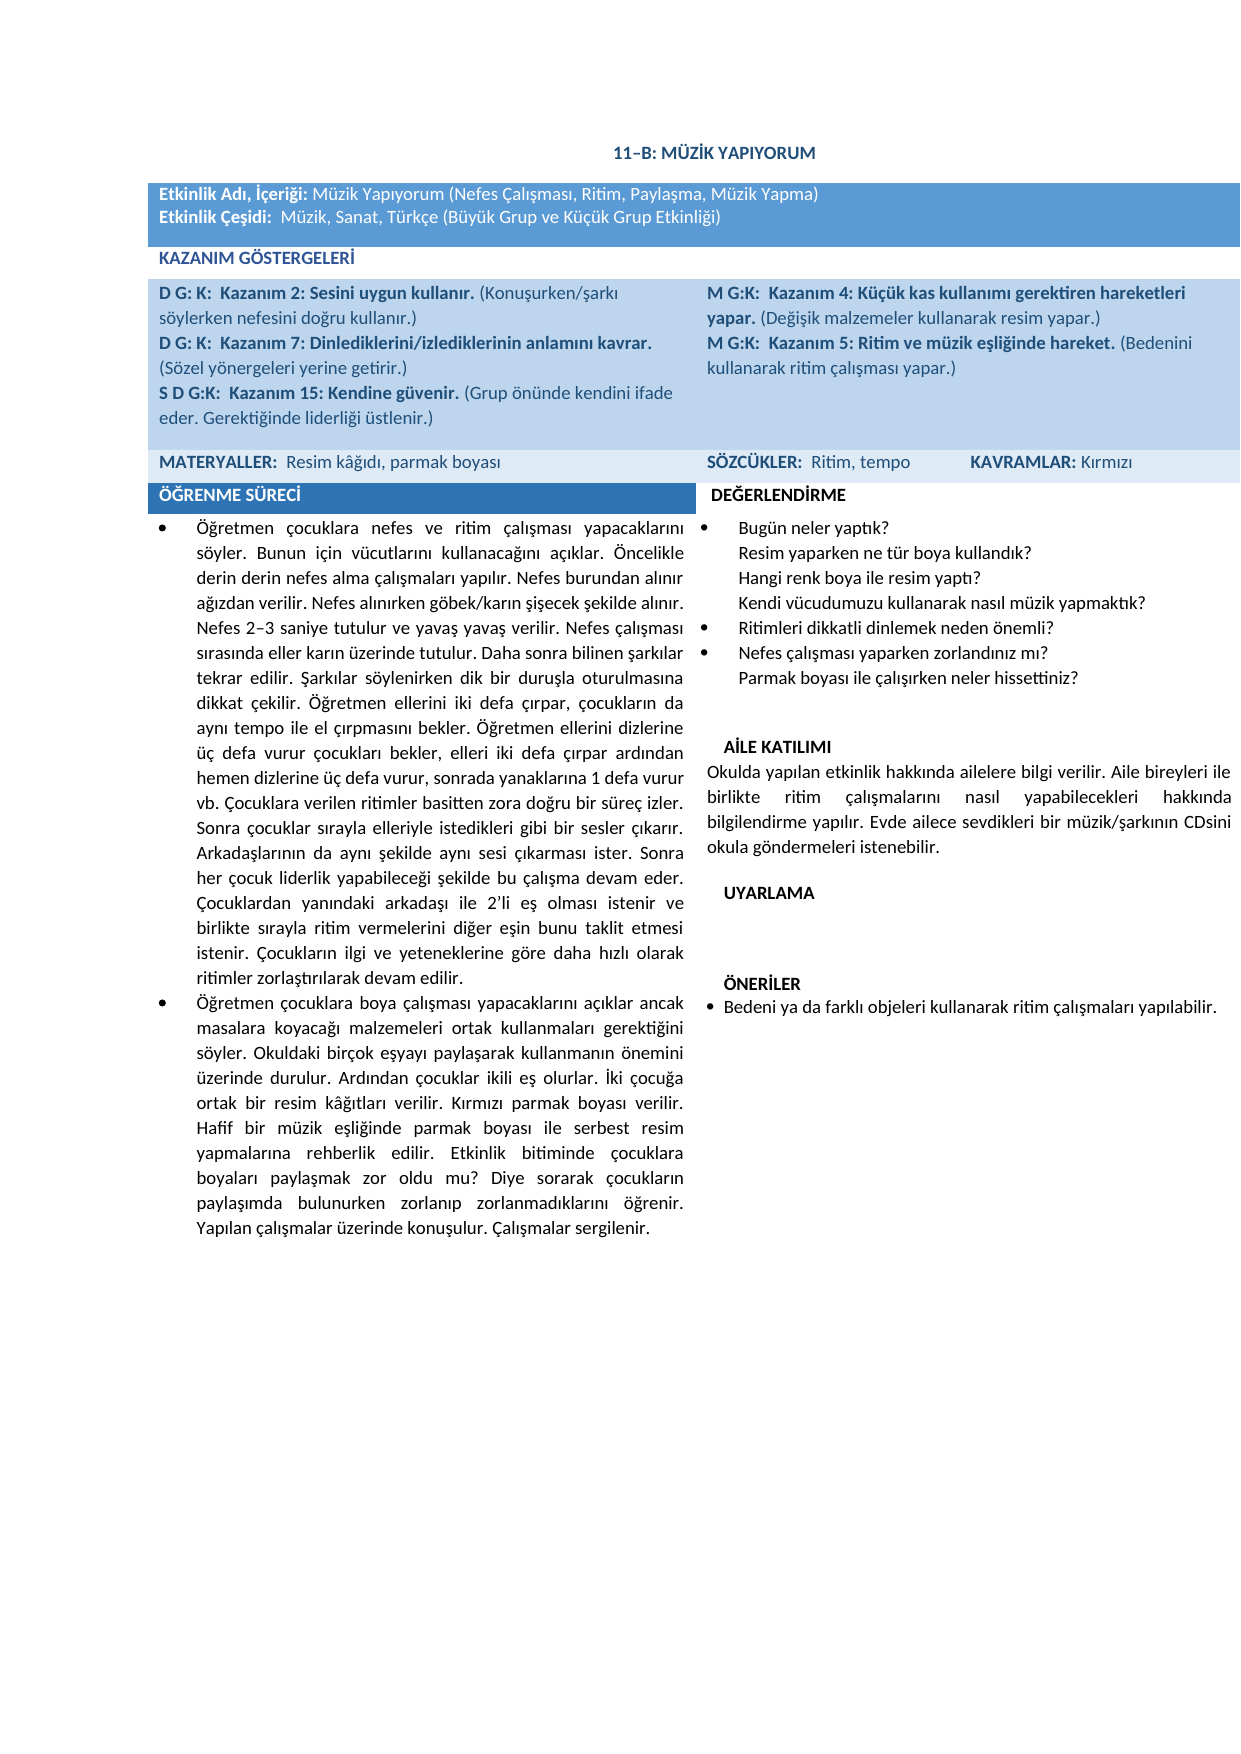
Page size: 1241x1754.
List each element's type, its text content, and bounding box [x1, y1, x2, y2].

table_cell KAZANIM GÖSTERGELERİ [148, 247, 1240, 279]
table_cell D G: K: Kazanım 2: Sesini uygun kullanır. (Konuşurken/şarkı söylerken nefesini doğru kullanır.) D G: K: Kazanım 7: Dinlediklerini/izlediklerinin anlamını kavrar. (Sözel yönergeleri yerine getirir.) S D G:K: Kazanım 15: Kendine güvenir. (Grup önünde kendini ifade eder. Gerektiğinde liderliği üstlenir.) [148, 279, 696, 450]
table_cell MATERYALLER: Resim kâğıdı, parmak boyası [148, 450, 696, 483]
table_cell DEĞERLENDİRME [696, 483, 1240, 514]
table_cell SÖZCÜKLER: Ritim, tempo [696, 450, 959, 483]
table_cell M G:K: Kazanım 4: Küçük kas kullanımı gerektiren hareketleri yapar. (Değişik malzemeler kullanarak resim yapar.) M G:K: Kazanım 5: Ritim ve müzik eşliğinde hareket. (Bedenini kullanarak ritim çalışması yapar.) [696, 279, 1240, 450]
table_header 11–B: MÜZİK YAPIYORUM [148, 118, 1240, 182]
table_cell Bugün neler yaptık? Resim yaparken ne tür boya kullandık? Hangi renk boya ile resim yaptı? Kendi vücudumuzu kullanarak nasıl müzik yapmaktık? Ritimleri dikkatli dinlemek neden önemli? Nefes çalışması yaparken zorlandınız mı? Parmak boyası ile çalışırken neler hissettiniz? AİLE KATILIMI Okulda yapılan etkinlik hakkında ailelere bilgi verilir. Aile bireyleri ile birlikte ritim çalışmalarını nasıl yapabilecekleri hakkında bilgilendirme yapılır. Evde ailece sevdikleri bir müzik/şarkının CDsini okula göndermeleri istenebilir. UYARLAMA ÖNERİLER Bedeni ya da farklı objeleri kullanarak ritim çalışmaları yapılabilir. [696, 514, 1240, 1308]
table_cell ÖĞRENME SÜRECİ [148, 483, 696, 514]
table_cell KAVRAMLAR: Kırmızı [959, 450, 1240, 483]
table_cell Öğretmen çocuklara nefes ve ritim çalışması yapacaklarını söyler. Bunun için vücutlarını kullanacağını açıklar. Öncelikle derin derin nefes alma çalışmaları yapılır. Nefes burundan alınır ağızdan verilir. Nefes alınırken göbek/karın şişecek şekilde alınır. Nefes 2–3 saniye tutulur ve yavaş yavaş verilir. Nefes çalışması sırasında eller karın üzerinde tutulur. Daha sonra bilinen şarkılar tekrar edilir. Şarkılar söylenirken dik bir duruşla oturulmasına dikkat çekilir. Öğretmen ellerini iki defa çırpar, çocukların da aynı tempo ile el çırpmasını bekler. Öğretmen ellerini dizlerine üç defa vurur çocukları bekler, elleri iki defa çırpar ardından hemen dizlerine üç defa vurur, sonrada yanaklarına 1 defa vurur vb. Çocuklara verilen ritimler basitten zora doğru bir süreç izler. Sonra çocuklar sırayla elleriyle istedikleri gibi bir sesler çıkarır. Arkadaşlarının da aynı şekilde aynı sesi çıkarması ister. Sonra her çocuk liderlik yapabileceği şekilde bu çalışma devam eder. Çocuklardan yanındaki arkadaşı ile 2’li eş olması istenir ve birlikte sırayla ritim vermelerini diğer eşin bunu taklit etmesi istenir. Çocukların ilgi ve yeteneklerine göre daha hızlı olarak ritimler zorlaştırılarak devam edilir. Öğretmen çocuklara boya çalışması yapacaklarını açıklar ancak masalara koyacağı malzemeleri ortak kullanmaları gerektiğini söyler. Okuldaki birçok eşyayı paylaşarak kullanmanın önemini üzerinde durulur. Ardından çocuklar ikili eş olurlar. İki çocuğa ortak bir resim kâğıtları verilir. Kırmızı parmak boyası verilir. Hafif bir müzik eşliğinde parmak boyası ile serbest resim yapmalarına rehberlik edilir. Etkinlik bitiminde çocuklara boyaları paylaşmak zor oldu mu? Diye sorarak çocukların paylaşımda bulunurken zorlanıp zorlanmadıklarını öğrenir. Yapılan çalışmalar üzerinde konuşulur. Çalışmalar sergilenir. [148, 514, 696, 1308]
table_cell Etkinlik Adı, İçeriği: Müzik Yapıyorum (Nefes Çalışması, Ritim, Paylaşma, Müzik Yapma) Etkinlik Çeşidi: Müzik, Sanat, Türkçe (Büyük Grup ve Küçük Grup Etkinliği) [148, 183, 1240, 247]
